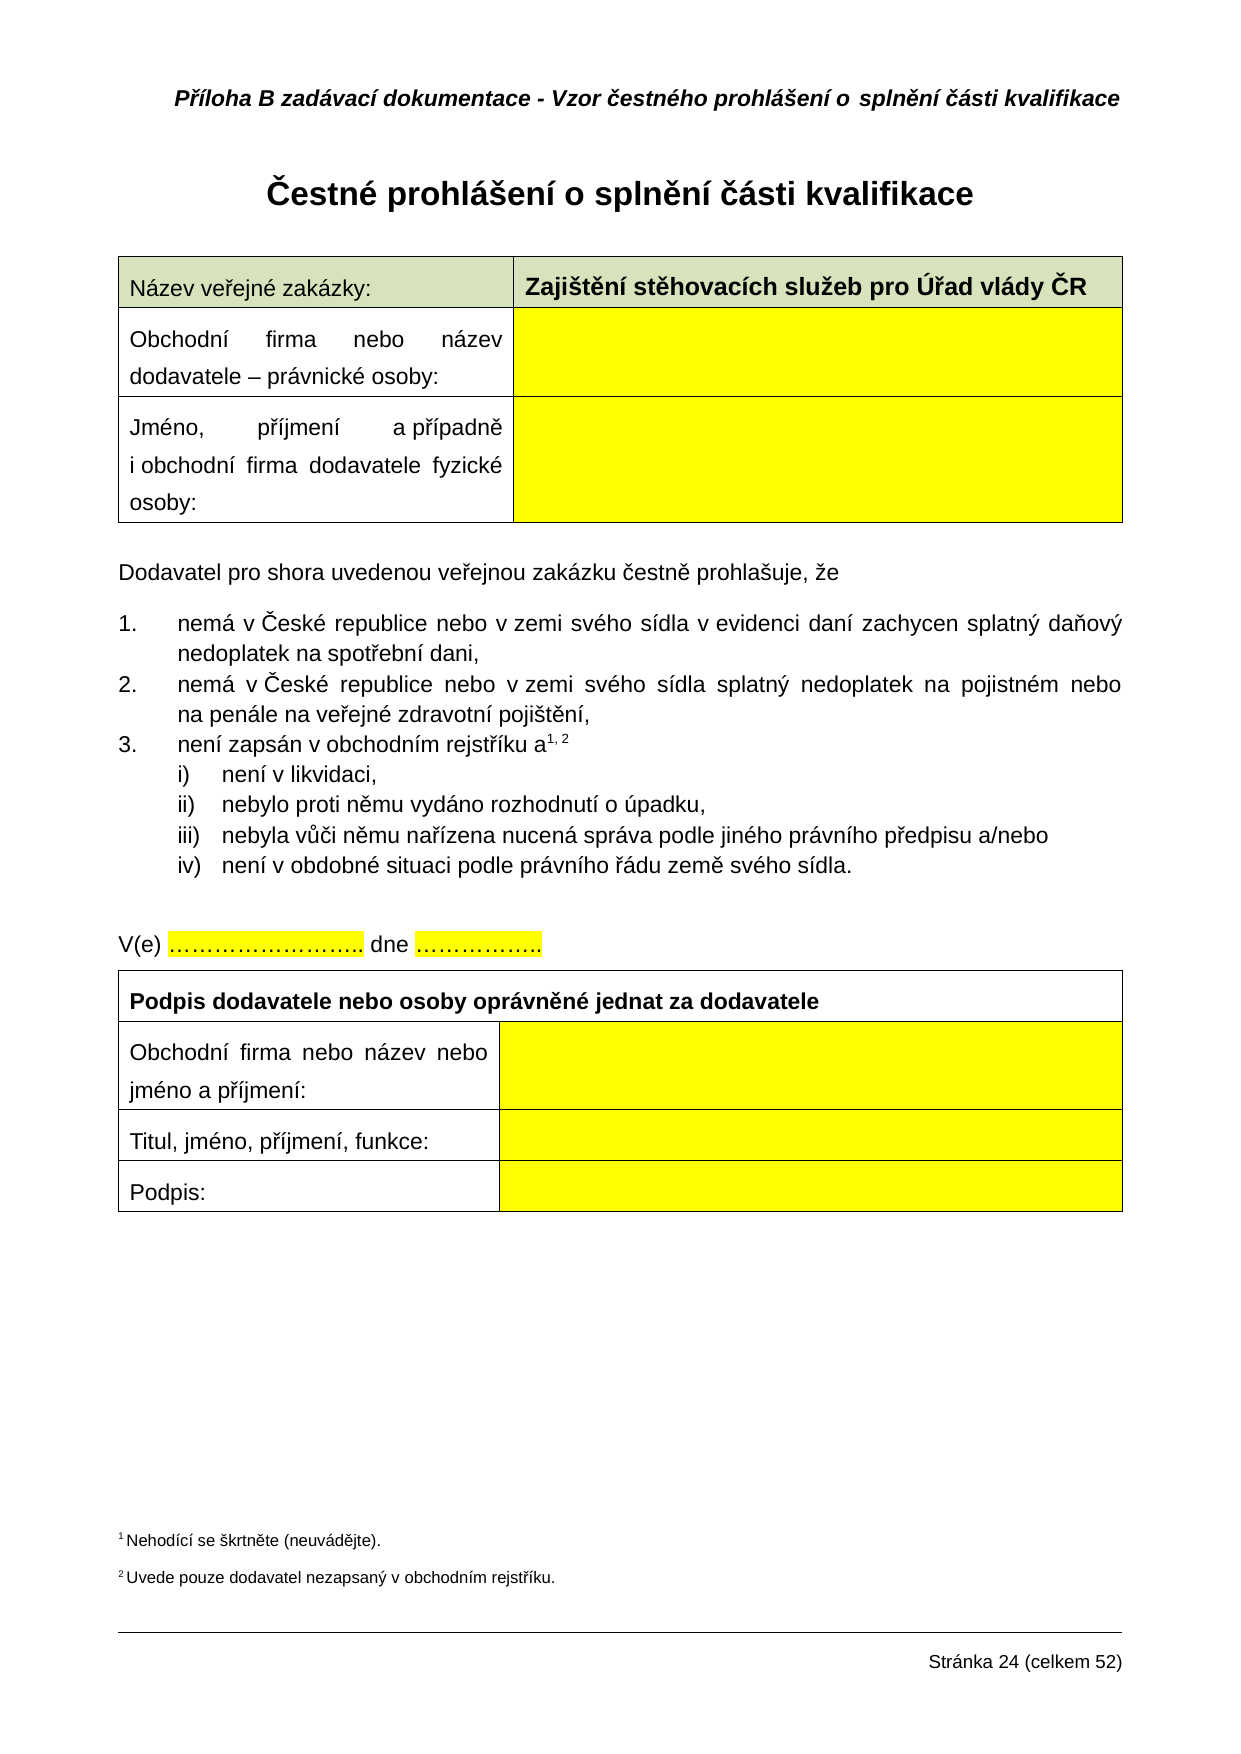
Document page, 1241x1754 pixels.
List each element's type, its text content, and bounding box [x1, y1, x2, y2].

table_cell Obchodní firma nebo název dodavatele – právnické osoby: [119, 308, 513, 396]
table_cell Titul, jméno, příjmení, funkce: [119, 1110, 499, 1160]
table_cell [500, 1110, 1122, 1160]
text 1 Nehodící se škrtněte (neuvádějte). [118, 1512, 1122, 1550]
list není v obdobné situaci podle právního řádu země svého sídla. [177, 852, 1122, 878]
list není zapsán v obchodním rejstříku a1, 2 [118, 731, 1122, 757]
table_header Podpis dodavatele nebo osoby oprávněné jednat za dodavatele [119, 971, 1122, 1021]
list nebyla vůči němu nařízena nucená správa podle jiného právního předpisu a/nebo [177, 822, 1122, 848]
table_cell Podpis: [119, 1161, 499, 1211]
subtitle Čestné prohlášení o splnění části kvalifikace [118, 174, 1122, 212]
table_cell [500, 1161, 1122, 1211]
text Dodavatel pro shora uvedenou veřejnou zakázku čestně prohlašuje, že [118, 548, 1122, 585]
list nemá v České republice nebo v zemi svého sídla splatný nedoplatek na pojistném nebo na penále na veřejné zdravotní pojištění, [118, 671, 1122, 727]
table_cell [500, 1022, 1122, 1109]
text 2 Uvede pouze dodavatel nezapsaný v obchodním rejstříku. [118, 1550, 1122, 1587]
list nebylo proti němu vydáno rozhodnutí o úpadku, [177, 791, 1122, 818]
table_cell [514, 308, 1122, 396]
table_header Zajištění stěhovacích služeb pro Úřad vlády ČR [514, 257, 1122, 307]
text V(e) …………………….. dne …………….. [118, 919, 1122, 957]
table_cell Jméno, příjmení a případně i obchodní firma dodavatele fyzické osoby: [119, 397, 513, 522]
table_cell [514, 397, 1122, 522]
list není v likvidaci, [177, 761, 1122, 788]
list nemá v České republice nebo v zemi svého sídla v evidenci daní zachycen splatný daňový nedoplatek na spotřební dani, [118, 610, 1122, 667]
table_cell Obchodní firma nebo název nebo jméno a příjmení: [119, 1022, 499, 1109]
table_header Název veřejné zakázky: [119, 257, 513, 307]
